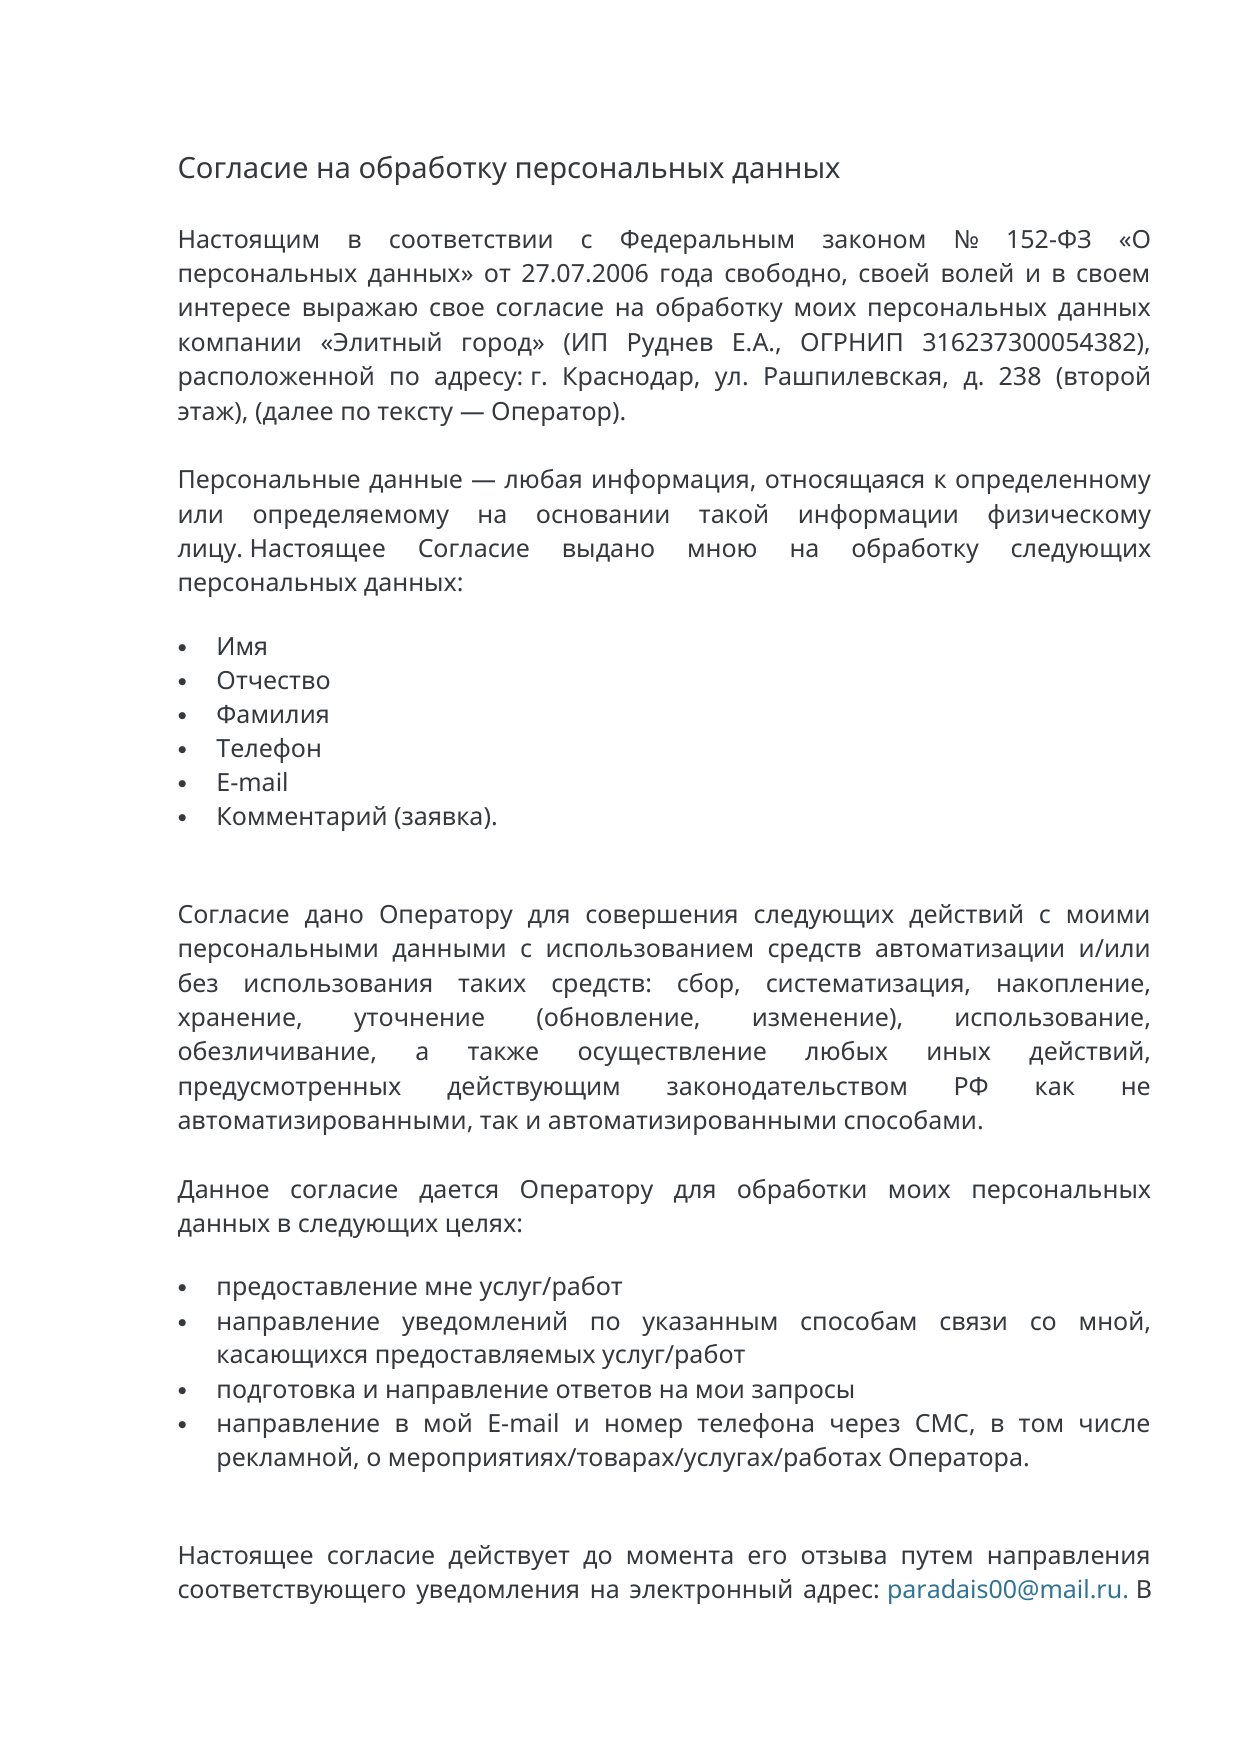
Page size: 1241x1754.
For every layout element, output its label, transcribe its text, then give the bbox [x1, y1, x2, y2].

list направление в мой E-mail и номер телефона через СМС, в том числе рекламной, о мероприятиях/товарах/услугах/работах Оператора. [179, 1405, 1152, 1473]
list E-mail [179, 764, 1152, 798]
list направление уведомлений по указанным способам связи со мной, касающихся предоставляемых услуг/работ [179, 1303, 1152, 1371]
list Телефон [179, 730, 1152, 764]
list подготовка и направление ответов на мои запросы [179, 1371, 1152, 1405]
list Фамилия [179, 696, 1152, 730]
list предоставление мне услуг/работ [179, 1269, 1152, 1303]
text Персональные данные — любая информация, относящаяся к определенному или определяемому на основании такой информации физическому лицу. Настоящее Согласие выдано мною на обработку следующих персональных данных: [177, 462, 1152, 599]
text Согласие на обработку персональных данных [177, 147, 1152, 187]
list Комментарий (заявка). [179, 798, 1152, 833]
list Отчество [179, 662, 1152, 696]
text Данное согласие дается Оператору для обработки моих персональных данных в следующих целях: [177, 1171, 1152, 1240]
text Согласие дано Оператору для совершения следующих действий с моими персональными данными с использованием средств автоматизации и/или без использования таких средств: сбор, систематизация, накопление, хранение, уточнение (обновление, изменение), использование, обезличивание, а также осуществление любых иных действий, предусмотренных действующим законодательством РФ как не автоматизированными, так и автоматизированными способами. [177, 896, 1152, 1137]
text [177, 1537, 1152, 1606]
list Имя [179, 628, 1152, 662]
text Настоящим в соответствии с Федеральным законом № 152-ФЗ «О персональных данных» от 27.07.2006 года свободно, своей волей и в своем интересе выражаю свое согласие на обработку моих персональных данных компании «Элитный город» (ИП Руднев Е.А., ОГРНИП 316237300054382), расположенной по адресу: г. Краснодар, ул. Рашпилевская, д. 238 (второй этаж), (далее по тексту — Оператор). [177, 221, 1152, 427]
